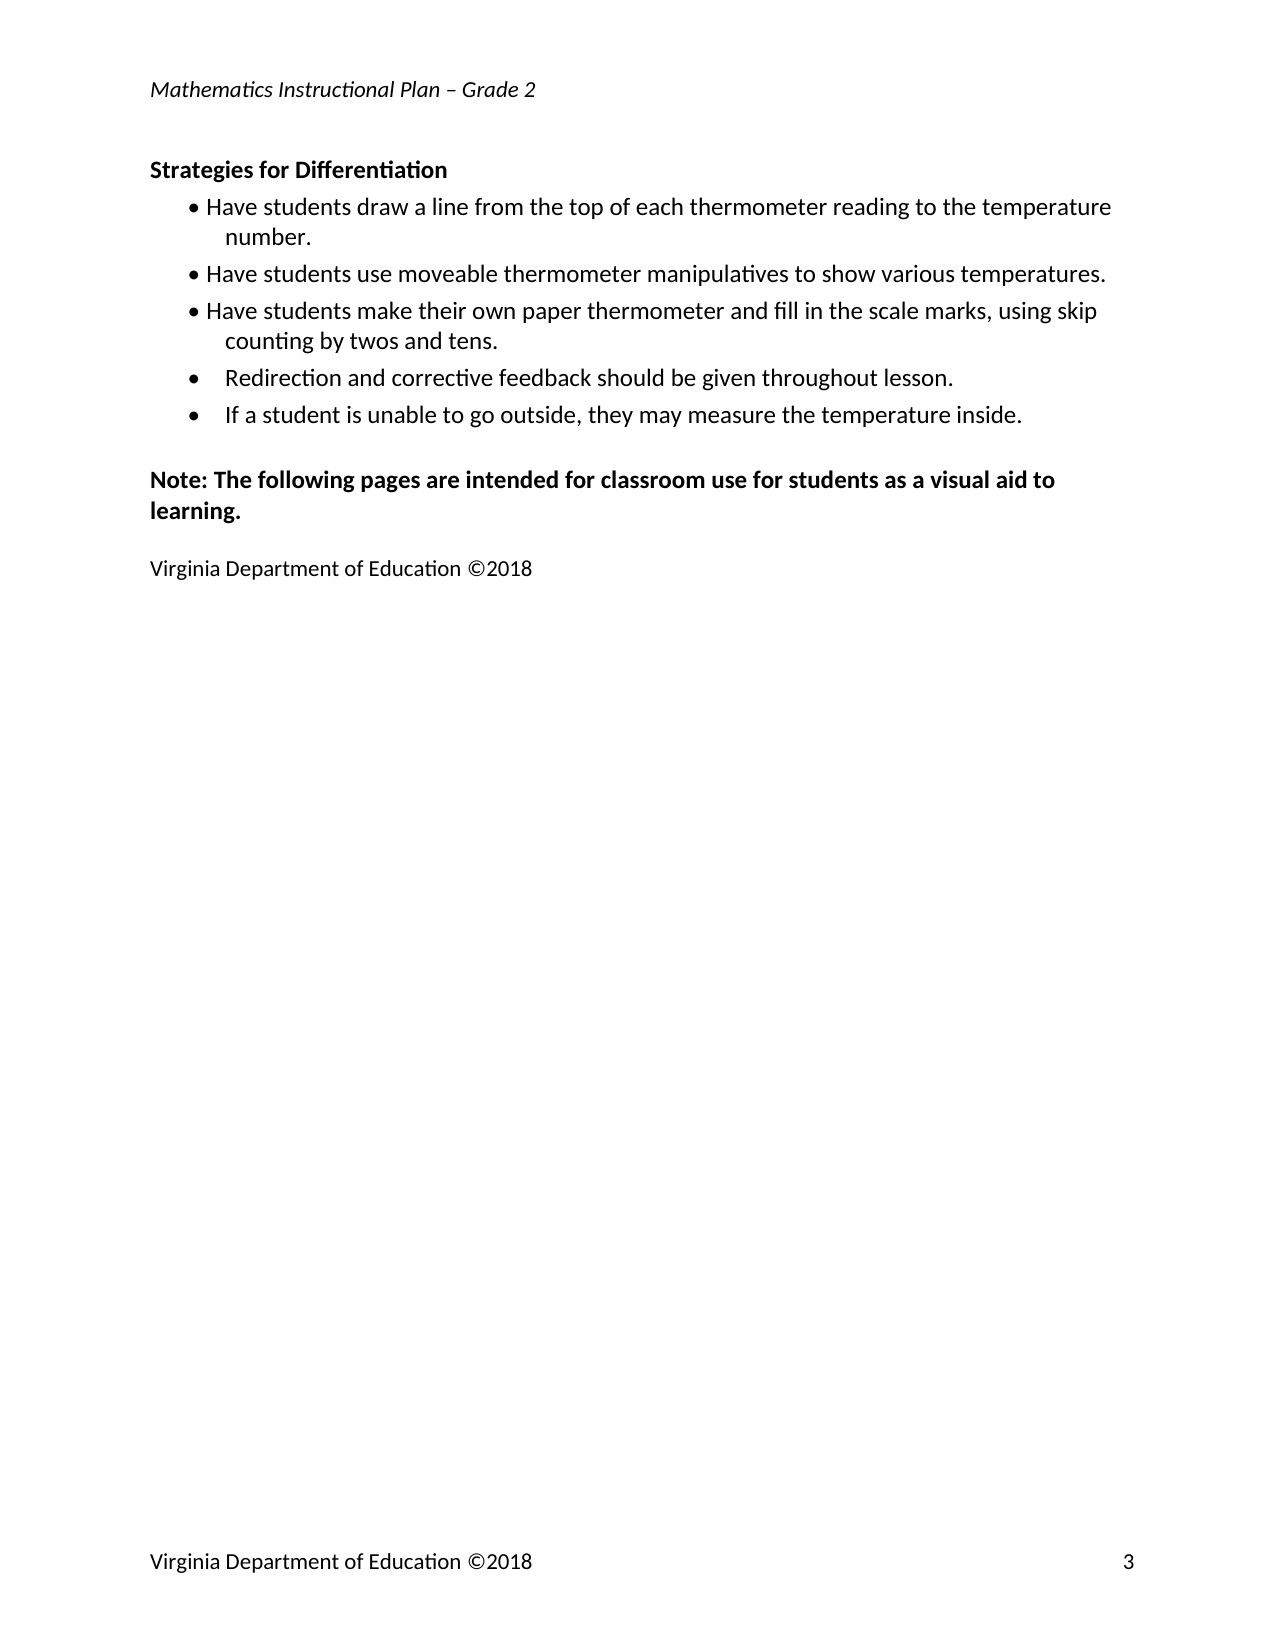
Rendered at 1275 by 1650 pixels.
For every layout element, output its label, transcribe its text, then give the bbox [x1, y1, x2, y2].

subtitle Strategies for Differentiation [150, 154, 1134, 184]
text If a student is unable to go outside, they may measure the temperature inside. [187, 399, 1134, 429]
list Have students use moveable thermometer manipulatives to show various temperatures. [187, 258, 1134, 288]
text Note: The following pages are intended for classroom use for students as a visual aid to learning. [150, 464, 1153, 526]
text Virginia Department of Education ©2018 [150, 554, 1134, 582]
list Have students make their own paper thermometer and fill in the scale marks, using skip counting by twos and tens. [187, 295, 1134, 356]
list Have students draw a line from the top of each thermometer reading to the temperature number. [187, 191, 1134, 252]
text Redirection and corrective feedback should be given throughout lesson. [187, 362, 1134, 393]
